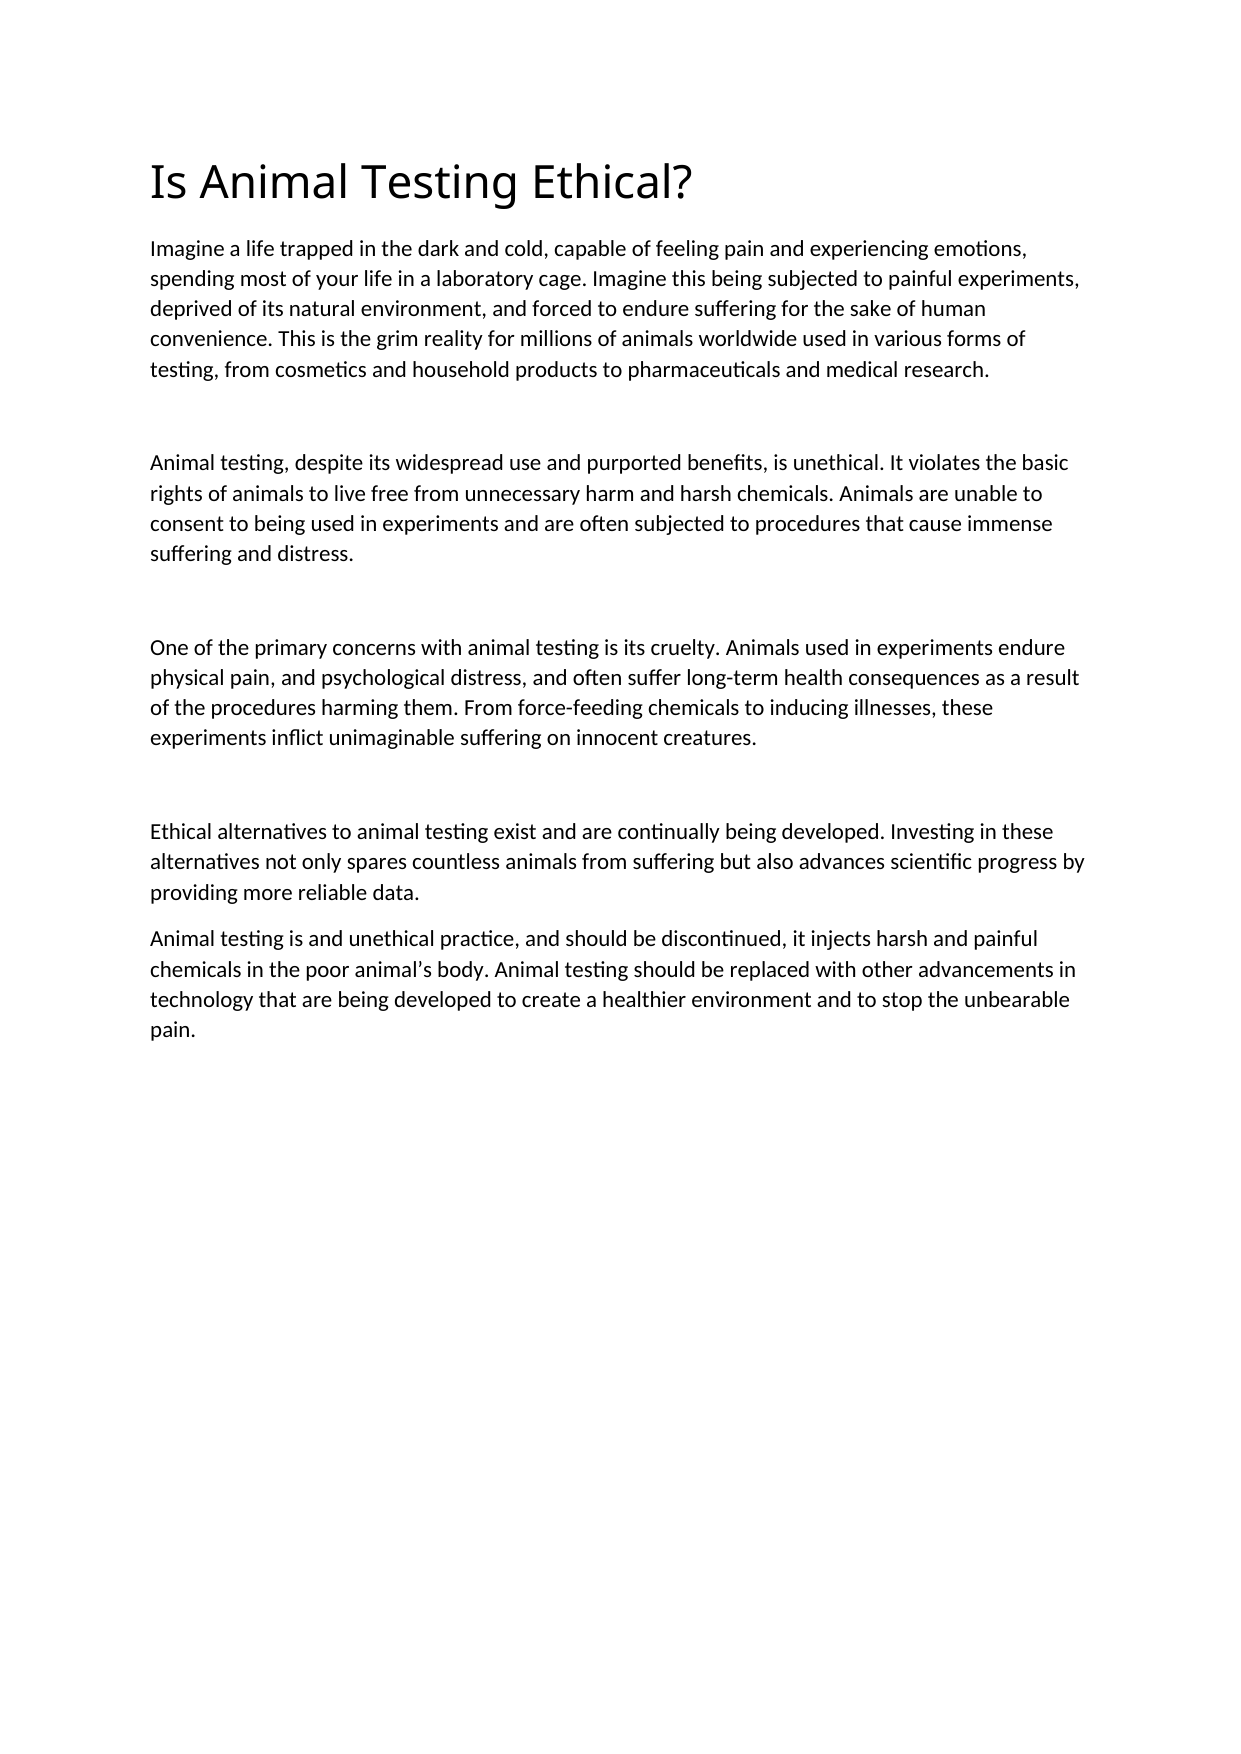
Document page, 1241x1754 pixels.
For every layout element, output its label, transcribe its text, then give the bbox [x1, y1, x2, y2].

text Animal testing, despite its widespread use and purported benefits, is unethical. It violates the basic rights of animals to live free from unnecessary harm and harsh chemicals. Animals are unable to consent to being used in experiments and are often subjected to procedures that cause immense suffering and distress. [150, 448, 1090, 567]
text One of the primary concerns with animal testing is its cruelty. Animals used in experiments endure physical pain, and psychological distress, and often suffer long-term health consequences as a result of the procedures harming them. From force-feeding chemicals to inducing illnesses, these experiments inflict unimaginable suffering on innocent creatures. [150, 633, 1090, 752]
text Ethical alternatives to animal testing exist and are continually being developed. Investing in these alternatives not only spares countless animals from suffering but also advances scientific progress by providing more reliable data. [150, 817, 1090, 906]
text Animal testing is and unethical practice, and should be discontinued, it injects harsh and painful chemicals in the poor animal’s body. Animal testing should be replaced with other advancements in technology that are being developed to create a healthier environment and to stop the unbearable pain. [150, 924, 1090, 1043]
text Is Animal Testing Ethical? [150, 150, 1090, 212]
text Imagine a life trapped in the dark and cold, capable of feeling pain and experiencing emotions, spending most of your life in a laboratory cage. Imagine this being subjected to painful experiments, deprived of its natural environment, and forced to endure suffering for the sake of human convenience. This is the grim reality for millions of animals worldwide used in various forms of testing, from cosmetics and household products to pharmaceuticals and medical research. [150, 234, 1090, 383]
